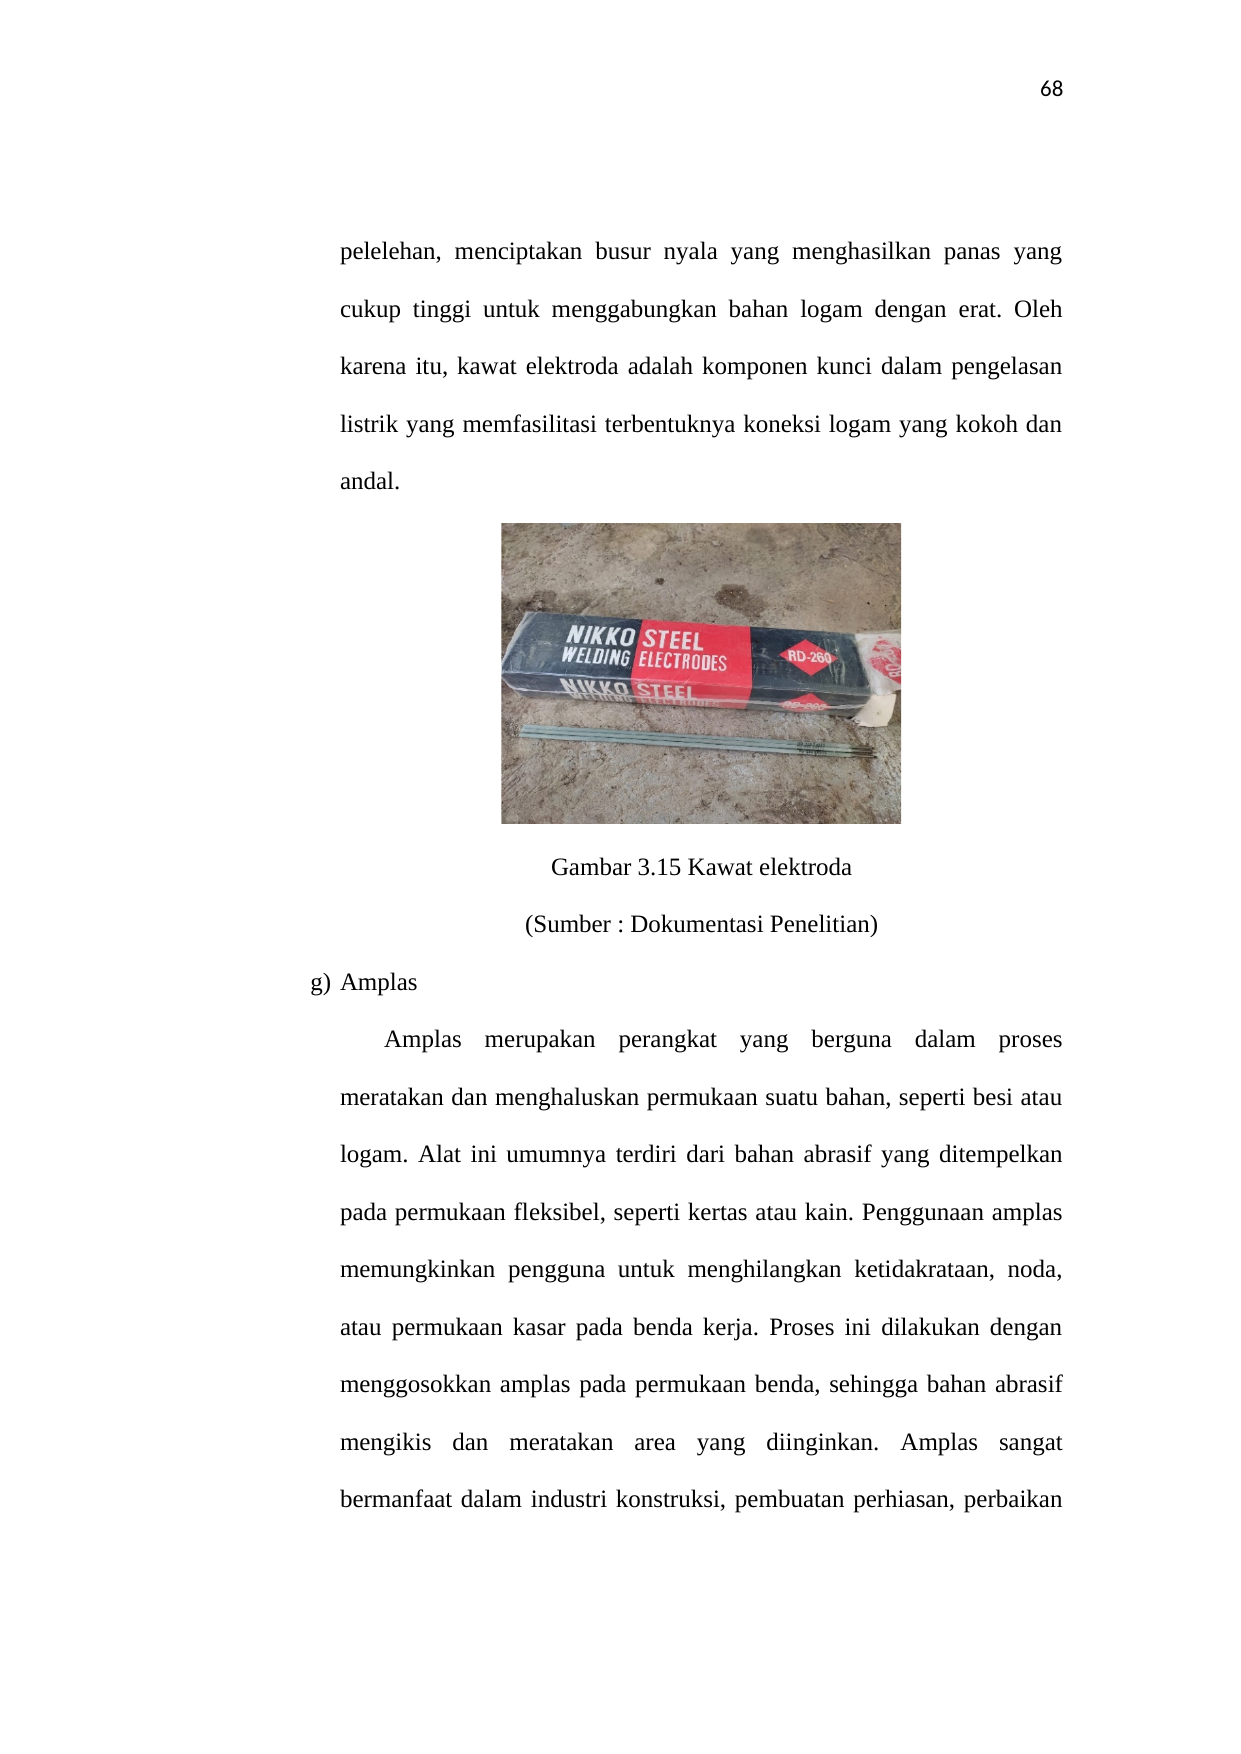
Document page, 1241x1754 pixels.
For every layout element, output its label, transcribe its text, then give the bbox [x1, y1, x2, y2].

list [340, 1024, 1063, 1513]
list (Sumber : Dokumentasi Penelitian) [340, 909, 1063, 938]
list Gambar 3.15 Kawat elektroda [340, 852, 1063, 881]
picture [501, 523, 902, 824]
list Amplas [310, 967, 1063, 996]
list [340, 236, 1063, 495]
